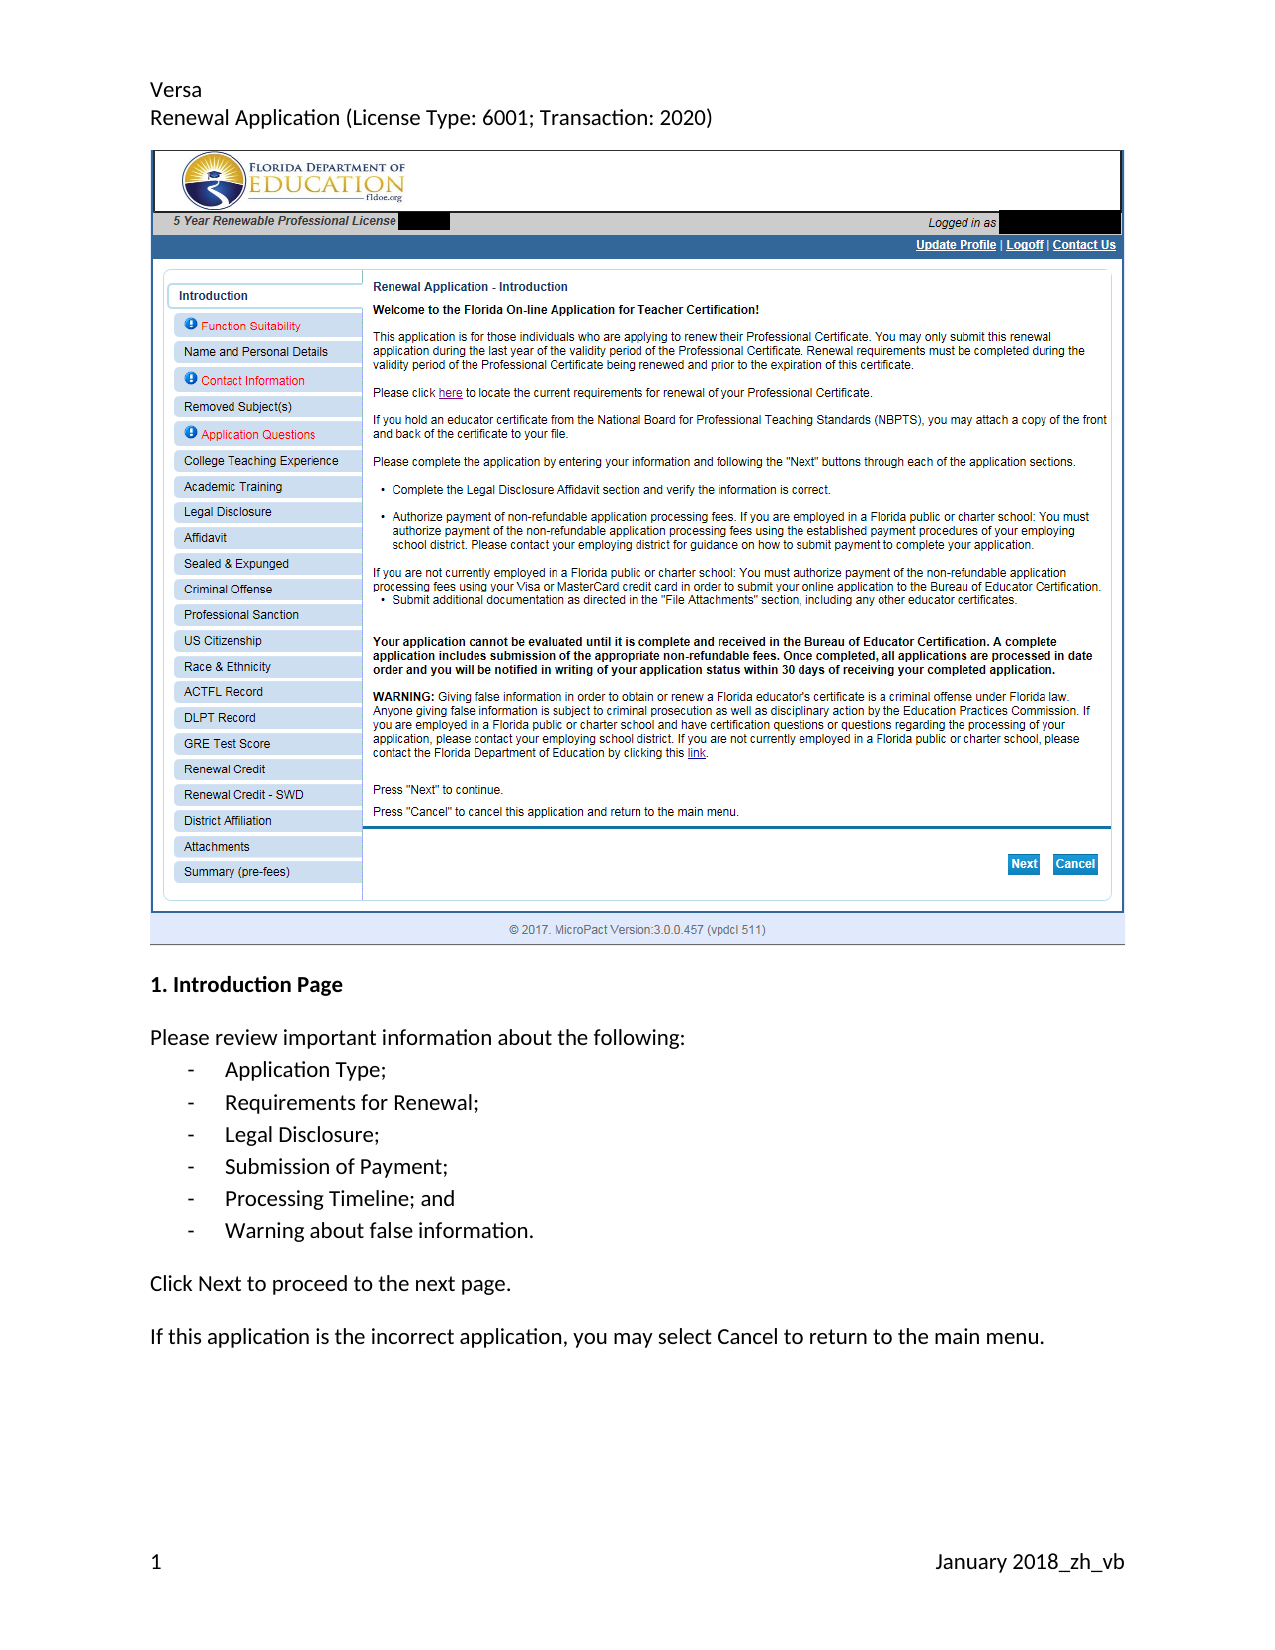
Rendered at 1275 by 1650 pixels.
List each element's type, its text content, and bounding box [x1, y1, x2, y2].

list Application Type; [187, 1056, 1125, 1083]
list Processing Timeline; and [187, 1184, 1125, 1212]
text If this application is the incorrect application, you may select Cancel to return to the main menu. [150, 1322, 1125, 1351]
text Click Next to proceed to the next page. [150, 1269, 1125, 1297]
picture [150, 150, 1125, 946]
list Warning about false information. [187, 1216, 1125, 1244]
text 1. Introduction Page [150, 970, 1125, 998]
text Please review important information about the following: [150, 1023, 1125, 1051]
list Requirements for Renewal; [187, 1088, 1125, 1116]
list Legal Disclosure; [187, 1120, 1125, 1148]
list Submission of Payment; [187, 1152, 1125, 1180]
